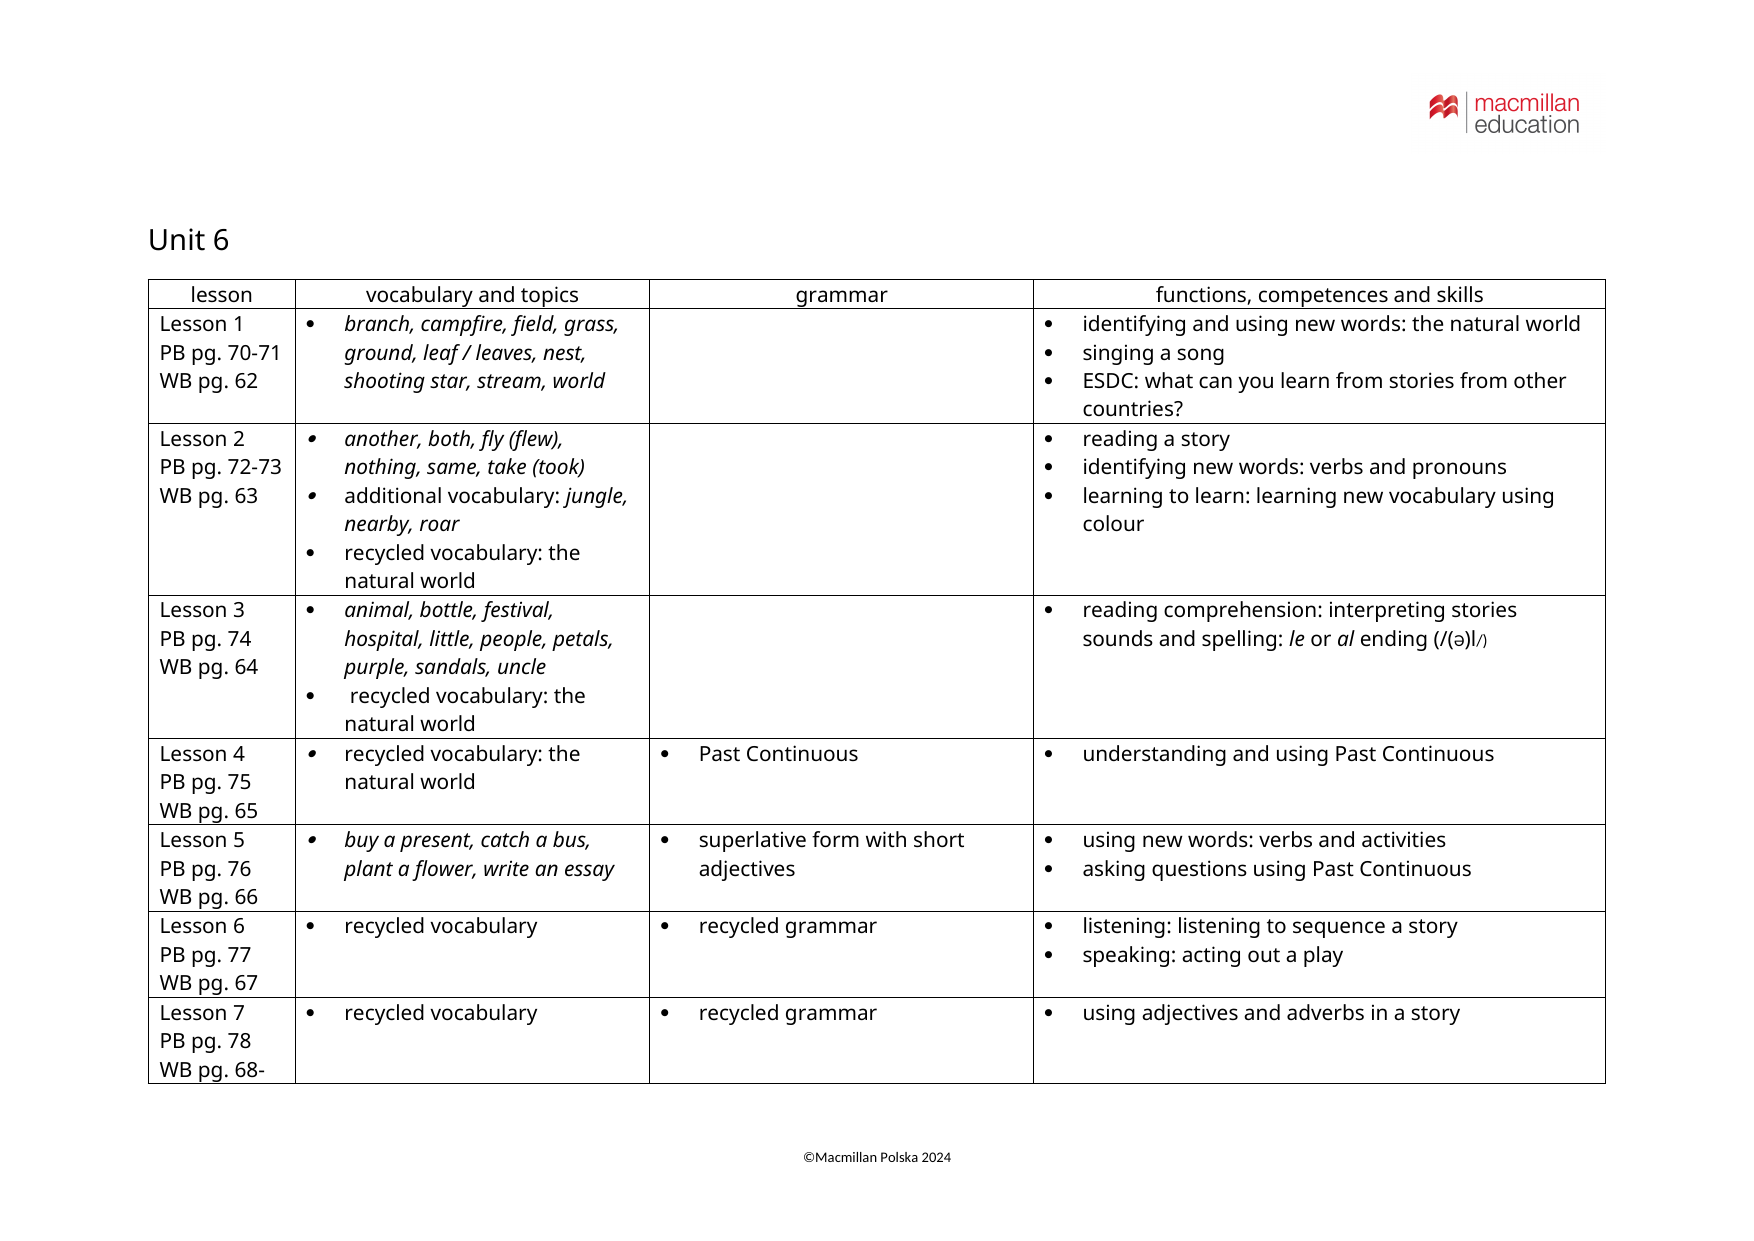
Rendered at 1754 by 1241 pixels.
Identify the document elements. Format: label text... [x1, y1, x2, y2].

table_cell Lesson 1 PB pg. 70-71 WB pg. 62 [149, 309, 295, 423]
table_header vocabulary and topics [296, 280, 649, 308]
table_cell another, both, fly (flew), nothing, same, take (took) additional vocabulary: jungle, nearby, roar recycled vocabulary: the natural world [296, 424, 649, 594]
table_cell Lesson 3 PB pg. 74 WB pg. 64 [149, 596, 295, 738]
table_cell Lesson 2 PB pg. 72-73 WB pg. 63 [149, 424, 295, 594]
picture [1411, 73, 1607, 154]
table_cell reading comprehension: interpreting stories sounds and spelling: le or al ending (/(Ə)l/) [1034, 596, 1605, 738]
table_header lesson [149, 280, 295, 308]
table_cell Lesson 5 PB pg. 76 WB pg. 66 [149, 825, 295, 911]
table_cell listening: listening to sequence a story speaking: acting out a play [1034, 912, 1605, 997]
table_cell using new words: verbs and activities asking questions using Past Continuous [1034, 825, 1605, 911]
table_cell recycled grammar [650, 912, 1033, 997]
table_cell buy a present, catch a bus, plant a flower, write an essay [296, 825, 649, 911]
table_cell identifying and using new words: the natural world singing a song ESDC: what can you learn from stories from other countries? [1034, 309, 1605, 423]
table_cell animal, bottle, festival, hospital, little, people, petals, purple, sandals, uncle recycled vocabulary: the natural world [296, 596, 649, 738]
table_cell recycled grammar [650, 998, 1033, 1083]
table_cell recycled vocabulary [296, 998, 649, 1083]
table_cell recycled vocabulary: the natural world [296, 739, 649, 824]
table_cell Lesson 4 PB pg. 75 WB pg. 65 [149, 739, 295, 824]
table_header functions, competences and skills [1034, 280, 1605, 308]
table_cell understanding and using Past Continuous [1034, 739, 1605, 824]
table_cell using adjectives and adverbs in a story [1034, 998, 1605, 1083]
table_cell Lesson 7 PB pg. 78 WB pg. 68-69 [149, 998, 295, 1083]
table_header grammar [650, 280, 1033, 308]
table_cell branch, campfire, field, grass, ground, leaf / leaves, nest, shooting star, stream, world [296, 309, 649, 423]
table_cell recycled vocabulary [296, 912, 649, 997]
text Unit 6 [148, 219, 1606, 259]
table_cell [650, 424, 1033, 594]
table_cell Past Continuous [650, 739, 1033, 824]
table_cell superlative form with short adjectives [650, 825, 1033, 911]
table_cell [650, 596, 1033, 738]
table_cell [650, 309, 1033, 423]
table_cell reading a story identifying new words: verbs and pronouns learning to learn: learning new vocabulary using colour [1034, 424, 1605, 594]
table_cell Lesson 6 PB pg. 77 WB pg. 67 [149, 912, 295, 997]
